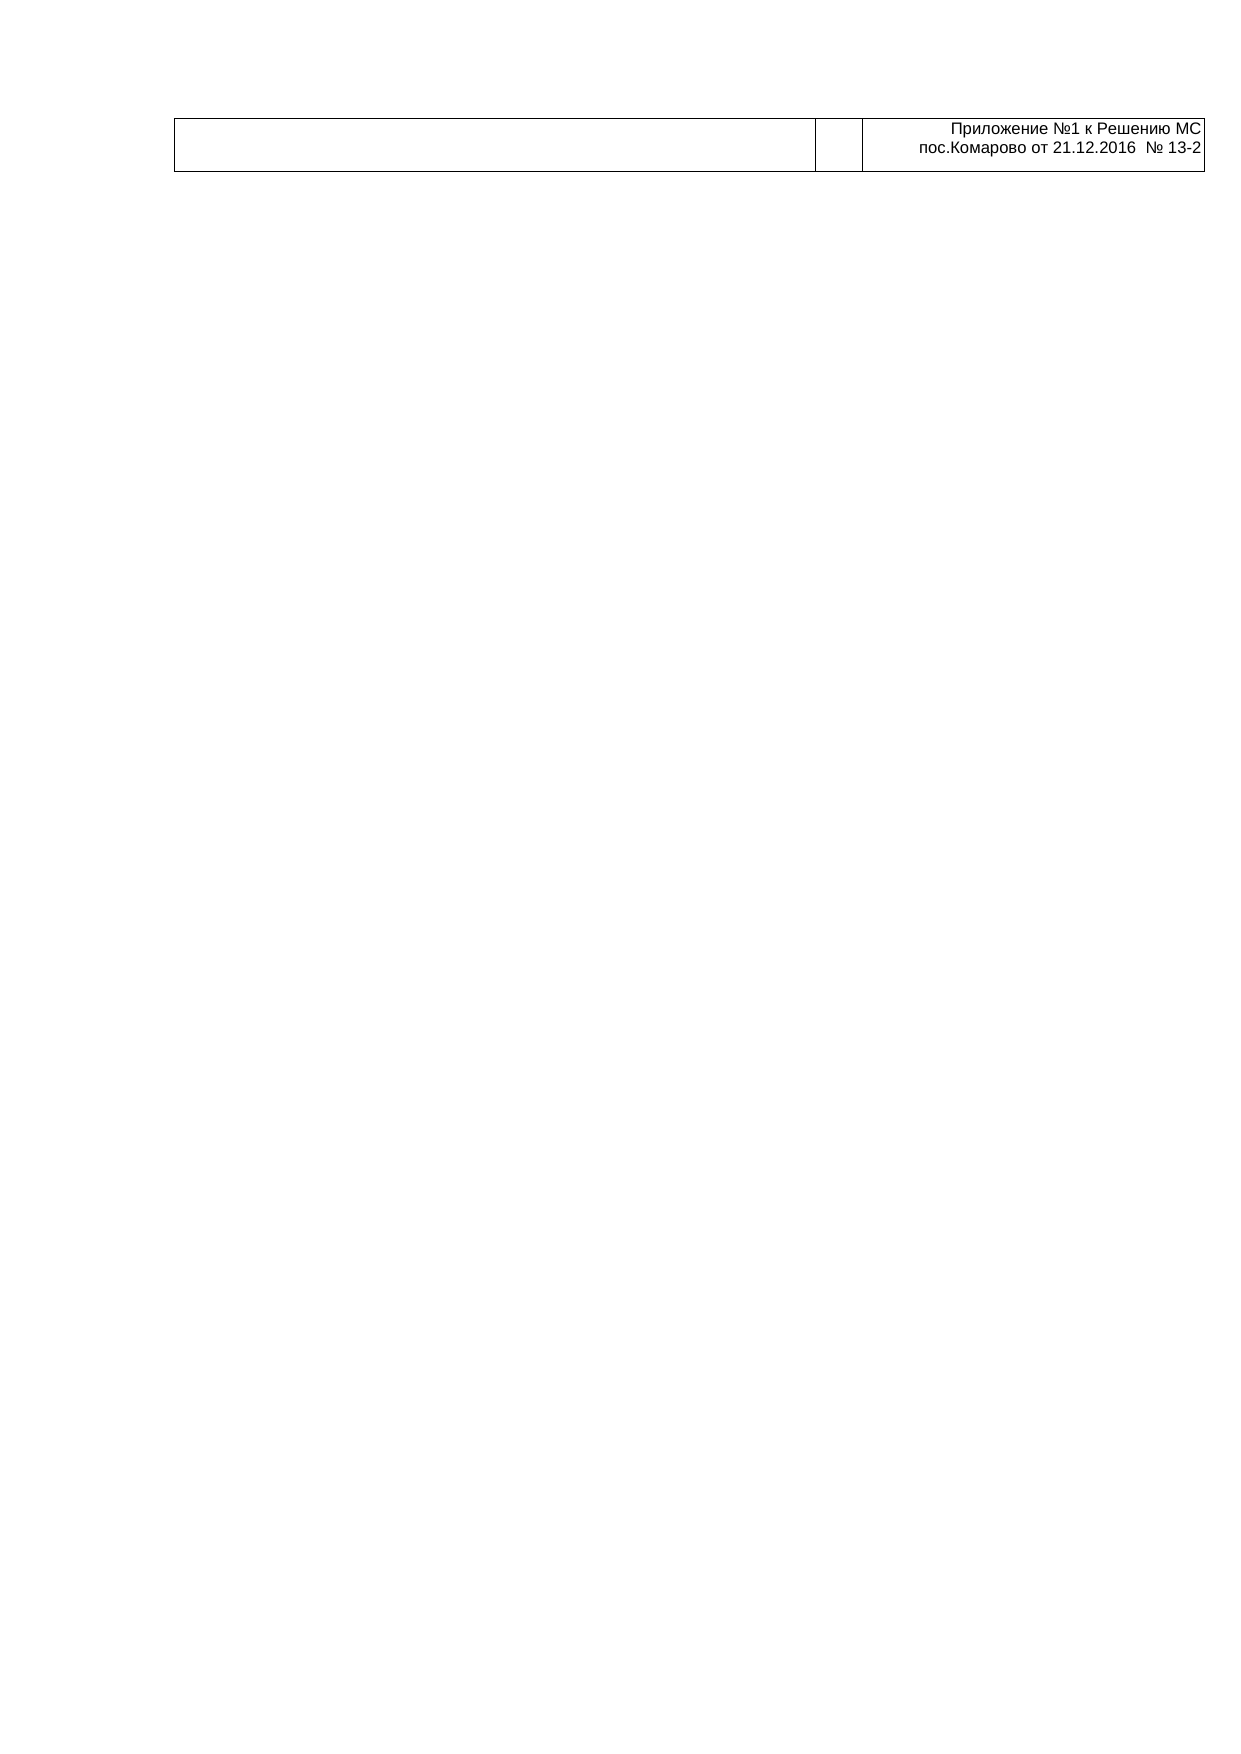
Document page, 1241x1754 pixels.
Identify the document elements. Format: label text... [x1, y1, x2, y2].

table_header Приложение №1 к Решению МС пос.Комарово от 21.12.2016 № 13-2 [863, 119, 1204, 171]
table_header [175, 119, 815, 171]
table_header [816, 119, 862, 171]
